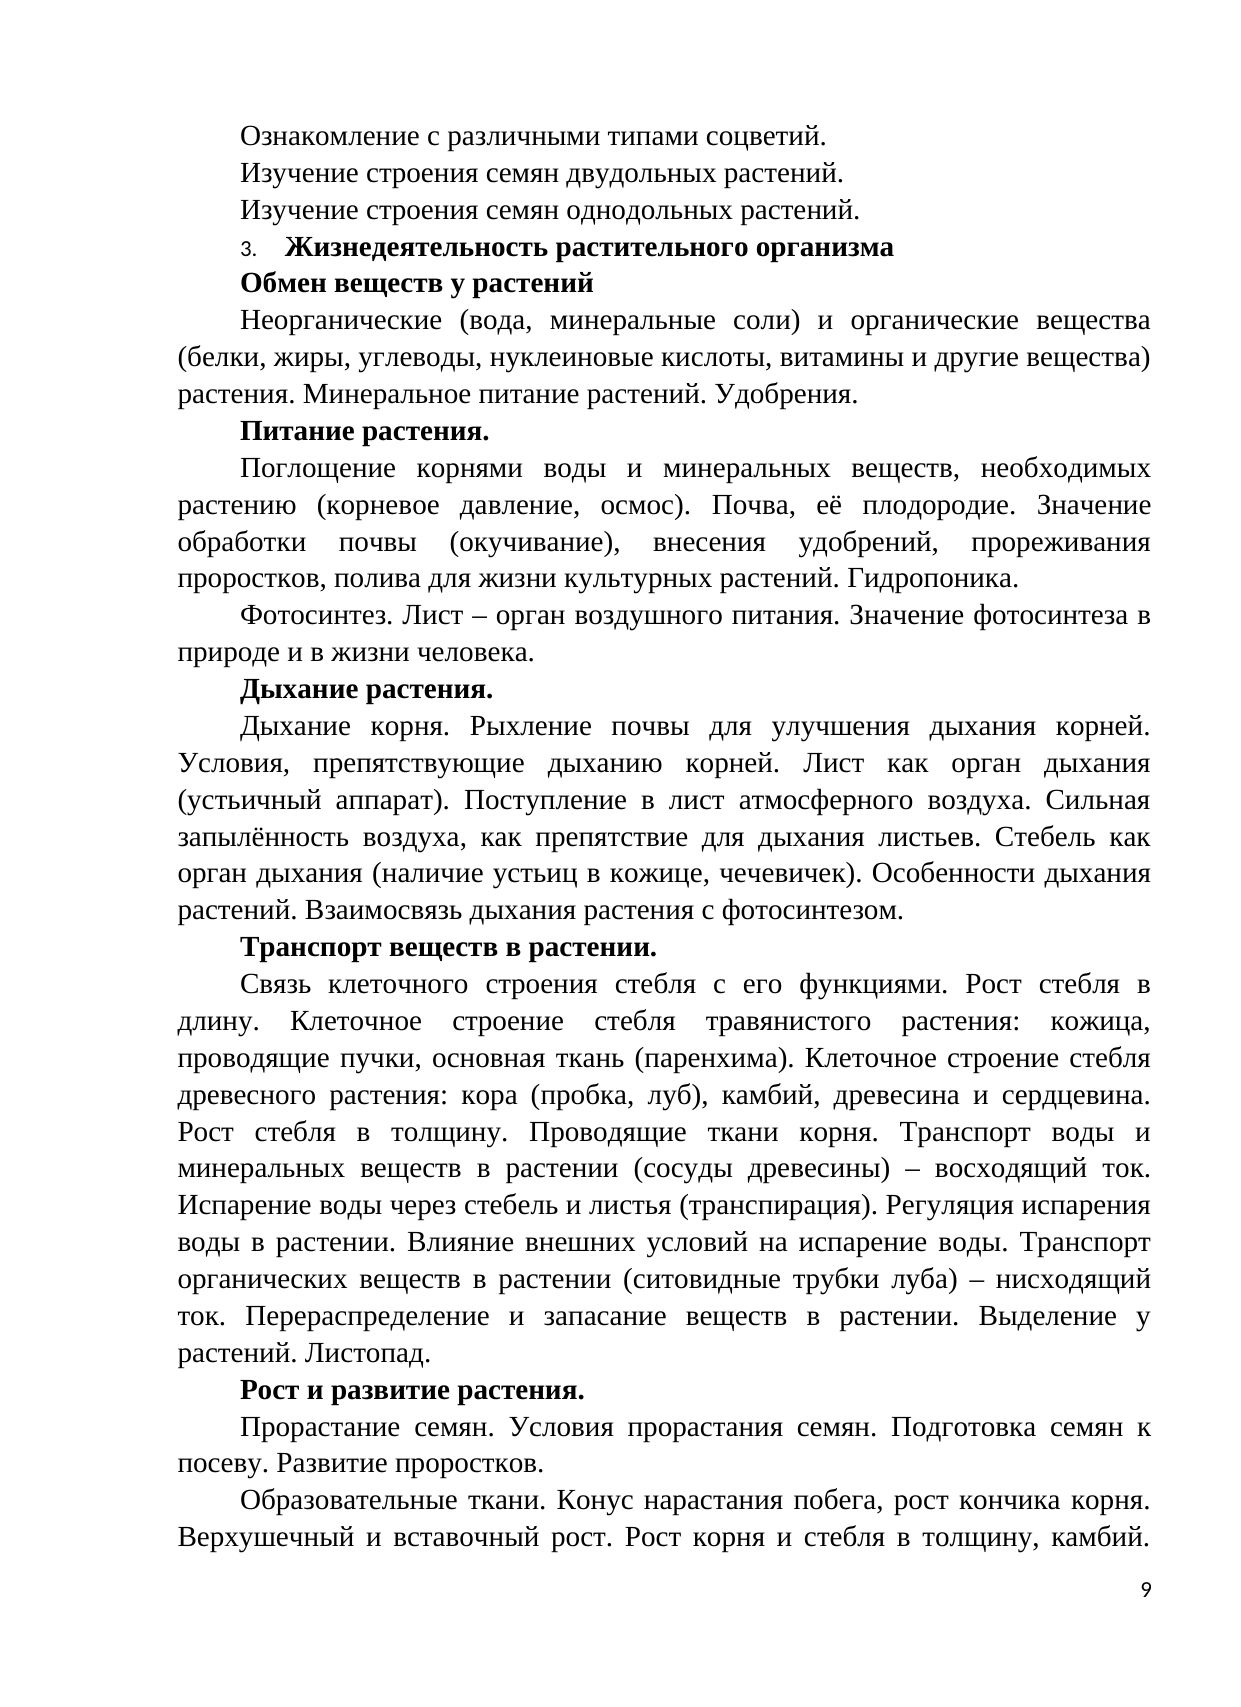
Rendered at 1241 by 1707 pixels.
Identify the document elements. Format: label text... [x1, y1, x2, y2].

text Дыхание корня. Рыхление почвы для улучшения дыхания корней. Условия, препятствующие дыханию корней. Лист как орган дыхания (устьичный аппарат). Поступление в лист атмосферного воздуха. Сильная запылённость воздуха, как препятствие для дыхания листьев. Стебель как орган дыхания (наличие устьиц в кожице, чечевичек). Особенности дыхания растений. Взаимосвязь дыхания растения с фотосинтезом. [177, 708, 1152, 926]
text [177, 1482, 1152, 1553]
text Транспорт веществ в растении. [177, 929, 1152, 963]
text Ознакомление с различными типами соцветий. [177, 118, 1152, 152]
text Обмен веществ у растений [177, 266, 1152, 299]
text Изучение строения семян однодольных растений. [177, 192, 1152, 225]
list Жизнедеятельность растительного организма [240, 229, 1152, 262]
text Фотосинтез. Лист – орган воздушного питания. Значение фотосинтеза в природе и в жизни человека. [177, 597, 1152, 668]
text Дыхание растения. [177, 671, 1152, 705]
text Поглощение корнями воды и минеральных веществ, необходимых растению (корневое давление, осмос). Почва, её плодородие. Значение обработки почвы (окучивание), внесения удобрений, прореживания проростков, полива для жизни культурных растений. Гидропоника. [177, 450, 1152, 594]
text Прорастание семян. Условия прорастания семян. Подготовка семян к посеву. Развитие проростков. [177, 1409, 1152, 1479]
text Изучение строения семян двудольных растений. [177, 155, 1152, 188]
text Питание растения. [177, 413, 1152, 447]
text Связь клеточного строения стебля с его функциями. Рост стебля в длину. Клеточное строение стебля травянистого растения: кожица, проводящие пучки, основная ткань (паренхима). Клеточное строение стебля древесного растения: кора (пробка, луб), камбий, древесина и сердцевина. Рост стебля в толщину. Проводящие ткани корня. Транспорт воды и минеральных веществ в растении (сосуды древесины) – восходящий ток. Испарение воды через стебель и листья (транспирация). Регуляция испарения воды в растении. Влияние внешних условий на испарение воды. Транспорт органических веществ в растении (ситовидные трубки луба) – нисходящий ток. Перераспределение и запасание веществ в растении. Выделение у растений. Листопад. [177, 966, 1152, 1368]
text Неорганические (вода, минеральные соли) и органические вещества (белки, жиры, углеводы, нуклеиновые кислоты, витамины и другие вещества) растения. Минеральное питание растений. Удобрения. [177, 302, 1152, 410]
text Рост и развитие растения. [177, 1372, 1152, 1405]
